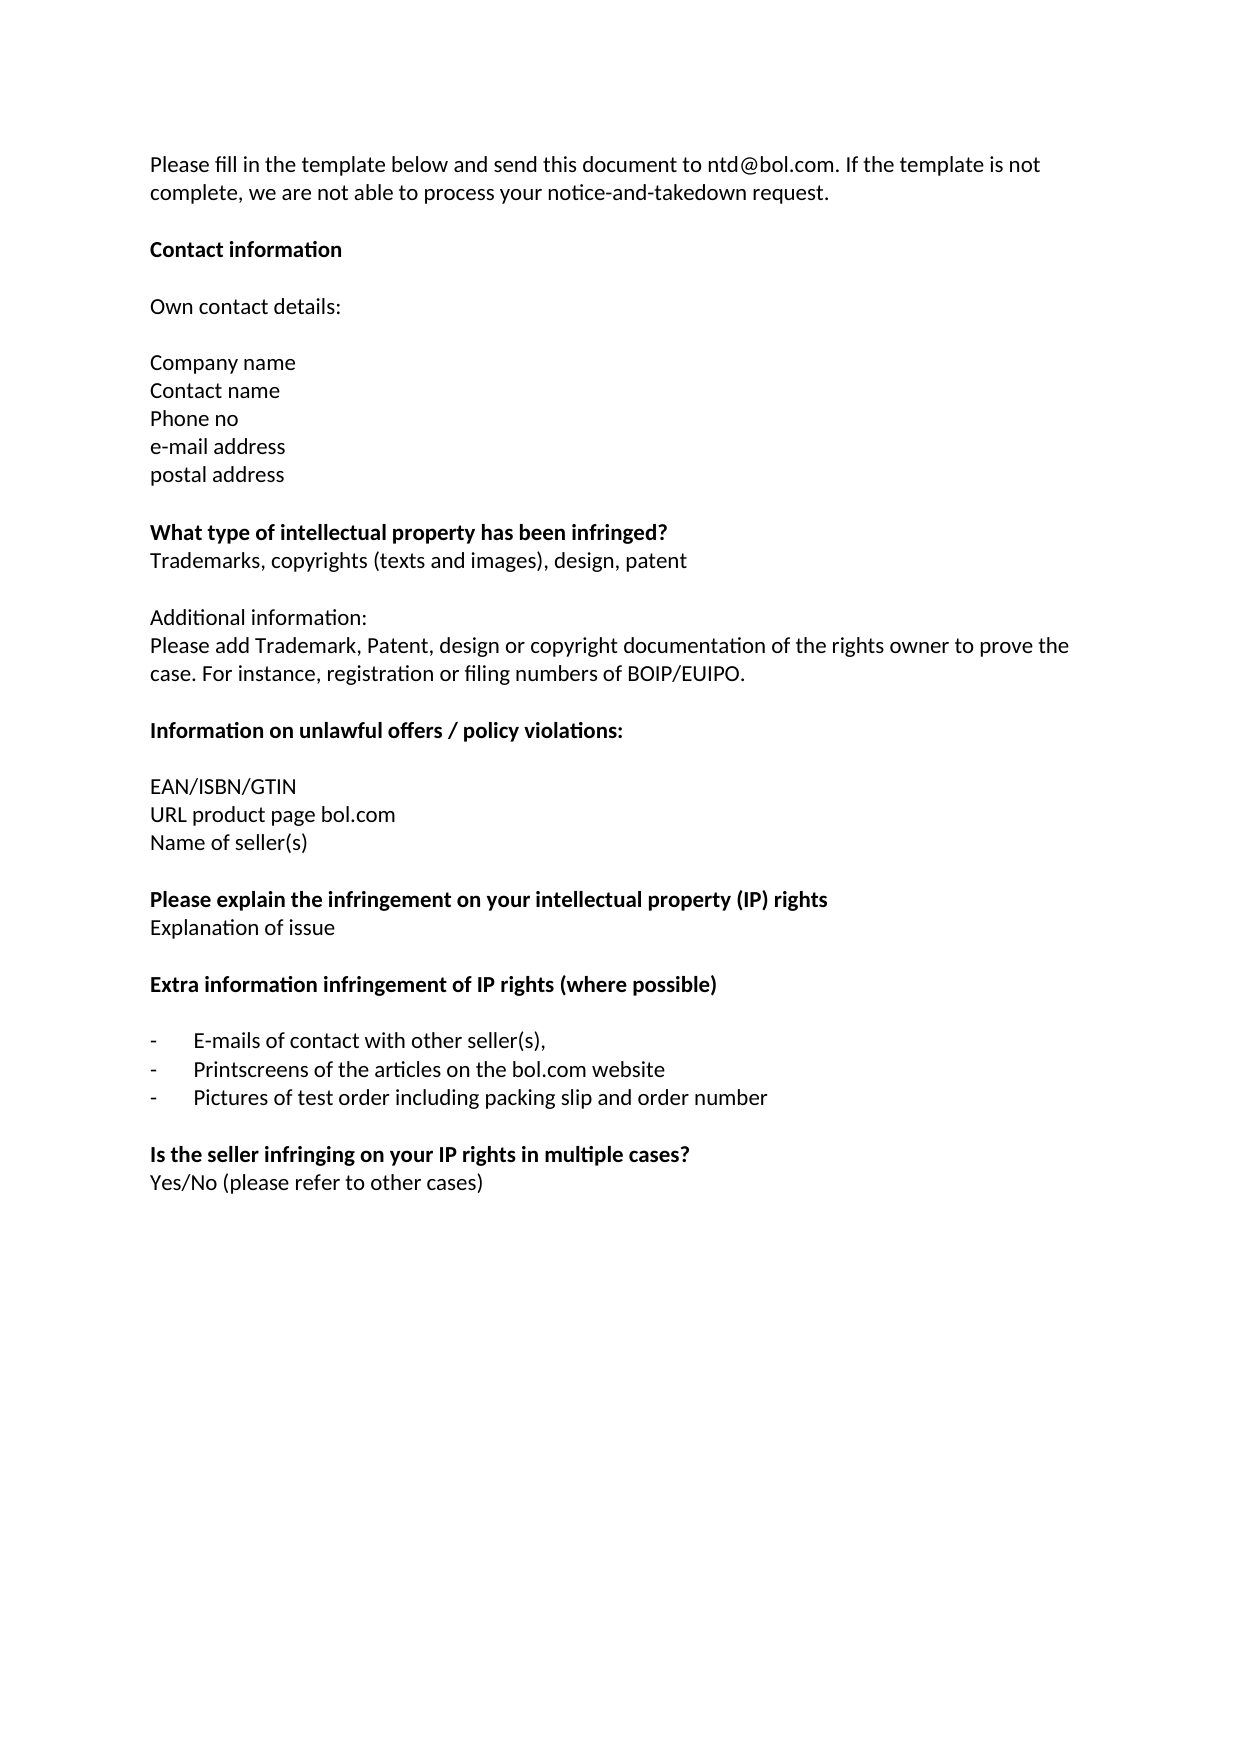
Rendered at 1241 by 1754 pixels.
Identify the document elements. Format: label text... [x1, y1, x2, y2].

text Contact information [150, 235, 1090, 263]
text Additional information: Please add Trademark, Patent, design or copyright documentation of the rights owner to prove the case. For instance, registration or filing numbers of BOIP/EUIPO. [150, 603, 1090, 687]
text Information on unlawful offers / policy violations: EAN/ISBN/GTIN URL product page bol.com Name of seller(s) [150, 716, 1090, 856]
text What type of intellectual property has been infringed? Trademarks, copyrights (texts and images), design, patent [150, 518, 1090, 574]
text Extra information infringement of IP rights (where possible) - E-mails of contact with other seller(s), - Printscreens of the articles on the bol.com website - Pictures of test order including packing slip and order number [150, 971, 1090, 1111]
text Please explain the infringement on your intellectual property (IP) rights Explanation of issue [150, 885, 1090, 941]
text Is the seller infringing on your IP rights in multiple cases? Yes/No (please refer to other cases) [150, 1140, 1090, 1196]
text Own contact details: Company name Contact name Phone no e-mail address postal address [150, 292, 1090, 488]
text Please fill in the template below and send this document to ntd@bol.com. If the template is not complete, we are not able to process your notice-and-takedown request. [150, 150, 1090, 206]
